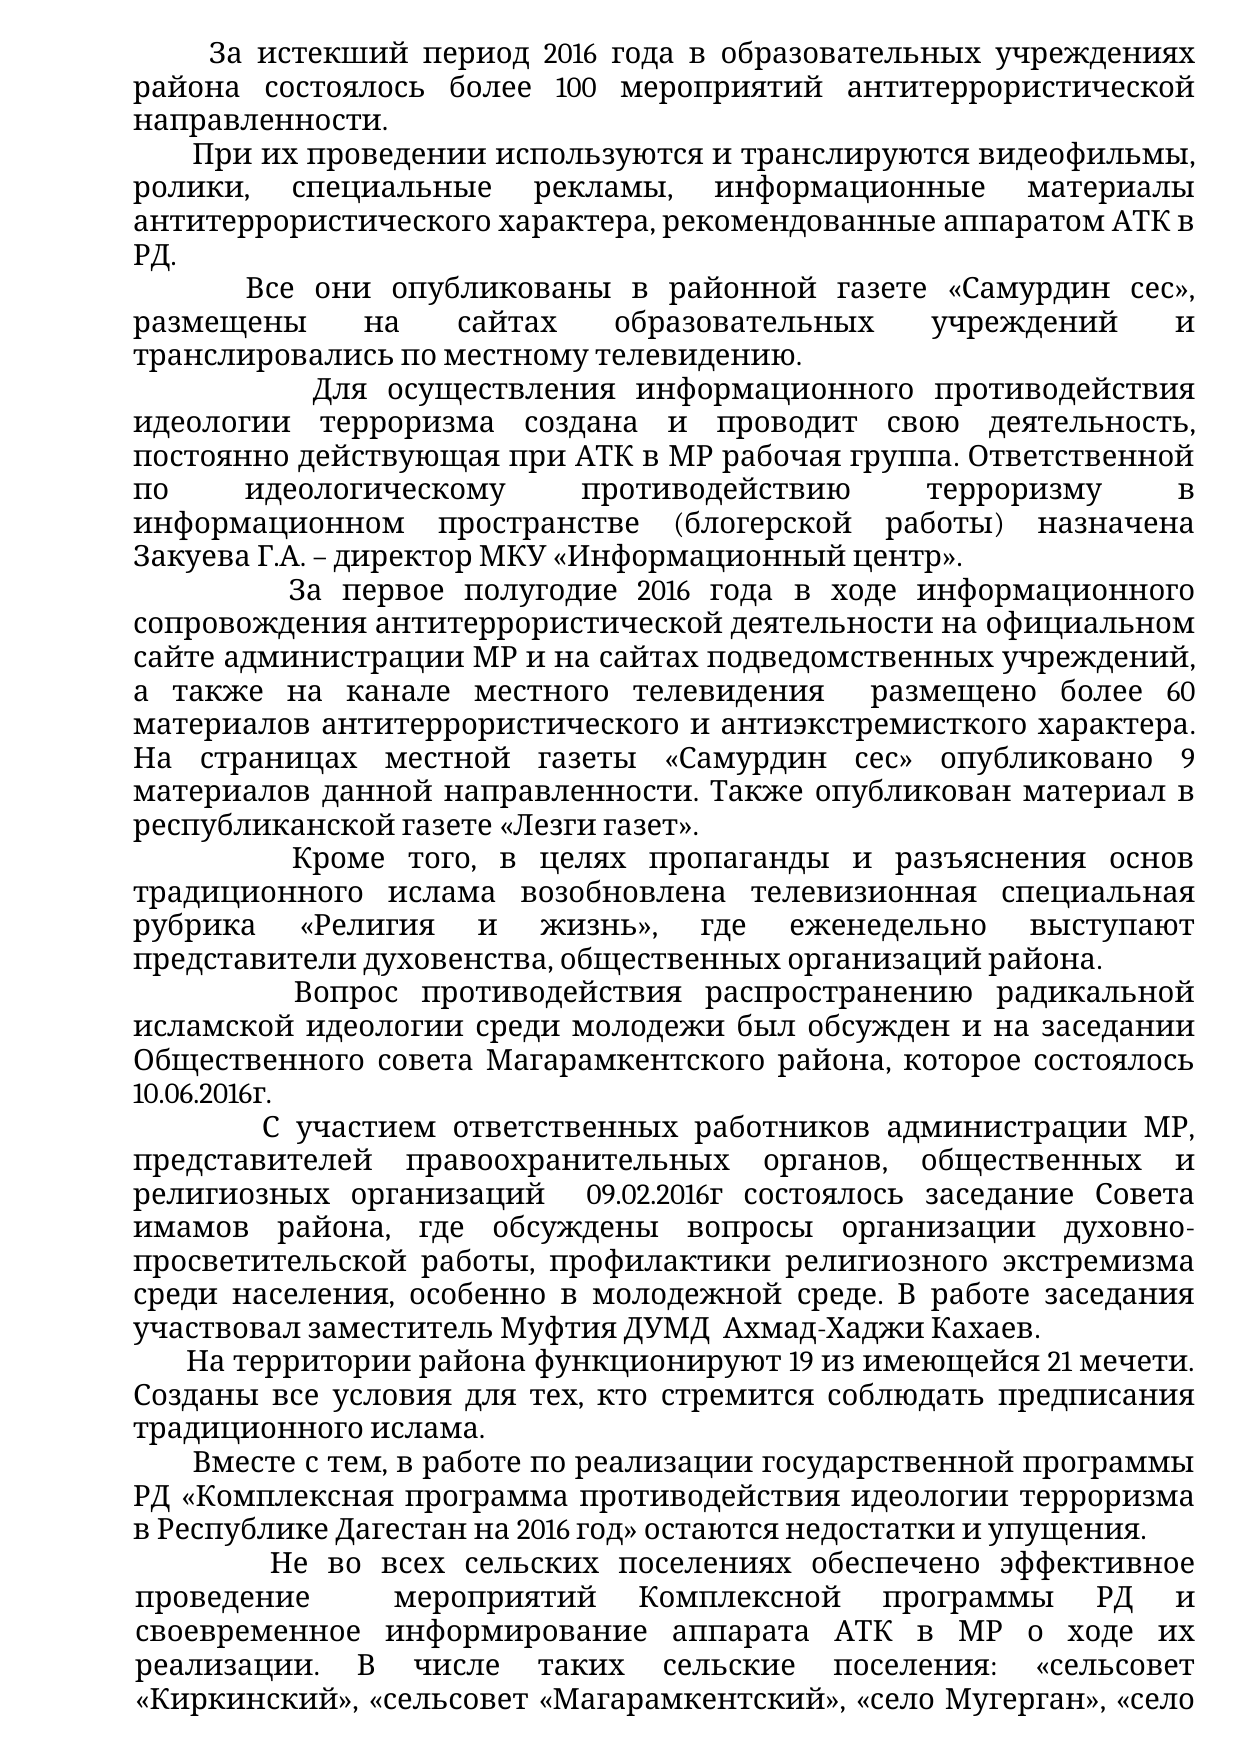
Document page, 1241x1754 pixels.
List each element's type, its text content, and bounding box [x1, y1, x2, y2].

text Для осуществления информационного противодействия идеологии терроризма создана и проводит свою деятельность, постоянно действующая при АТК в МР рабочая группа. Ответственной по идеологическому противодействию терроризму в информационном пространстве (блогерской работы) назначена Закуева Г.А. – директор МКУ «Информационный центр». [133, 373, 1196, 574]
text За первое полугодие 2016 года в ходе информационного сопровождения антитеррористической деятельности на официальном сайте администрации МР и на сайтах подведомственных учреждений, а также на канале местного телевидения размещено более 60 материалов антитеррористического и антиэкстремисткого характера. На страницах местной газеты «Самурдин сес» опубликовано 9 материалов данной направленности. Также опубликован материал в республиканской газете «Лезги газет». [133, 574, 1196, 842]
list За истекший период 2016 года в образовательных учреждениях района состоялось более 100 мероприятий антитеррористической направленности. [133, 37, 1196, 138]
text Кроме того, в целях пропаганды и разъяснения основ традиционного ислама возобновлена телевизионная специальная рубрика «Религия и жизнь», где еженедельно выступают представители духовенства, общественных организаций района. [133, 842, 1196, 977]
text Вместе с тем, в работе по реализации государственной программы РД «Комплексная программа противодействия идеологии терроризма в Республике Дагестан на 2016 год» остаются недостатки и упущения. [133, 1446, 1196, 1547]
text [135, 1547, 1196, 1717]
list Все они опубликованы в районной газете «Самурдин сес», размещены на сайтах образовательных учреждений и транслировались по местному телевидению. [133, 272, 1196, 373]
text Вопрос противодействия распространению радикальной исламской идеологии среди молодежи был обсужден и на заседании Общественного совета Магарамкентского района, которое состоялось 10.06.2016г. [133, 977, 1196, 1111]
text С участием ответственных работников администрации МР, представителей правоохранительных органов, общественных и религиозных организаций 09.02.2016г состоялось заседание Совета имамов района, где обсуждены вопросы организации духовно-просветительской работы, профилактики религиозного экстремизма среди населения, особенно в молодежной среде. В работе заседания участвовал заместитель Муфтия ДУМД Ахмад-Хаджи Кахаев. [133, 1111, 1196, 1346]
list При их проведении используются и транслируются видеофильмы, ролики, специальные рекламы, информационные материалы антитеррористического характера, рекомендованные аппаратом АТК в РД. [133, 138, 1196, 272]
text На территории района функционируют 19 из имеющейся 21 мечети. Созданы все условия для тех, кто стремится соблюдать предписания традиционного ислама. [133, 1346, 1196, 1446]
